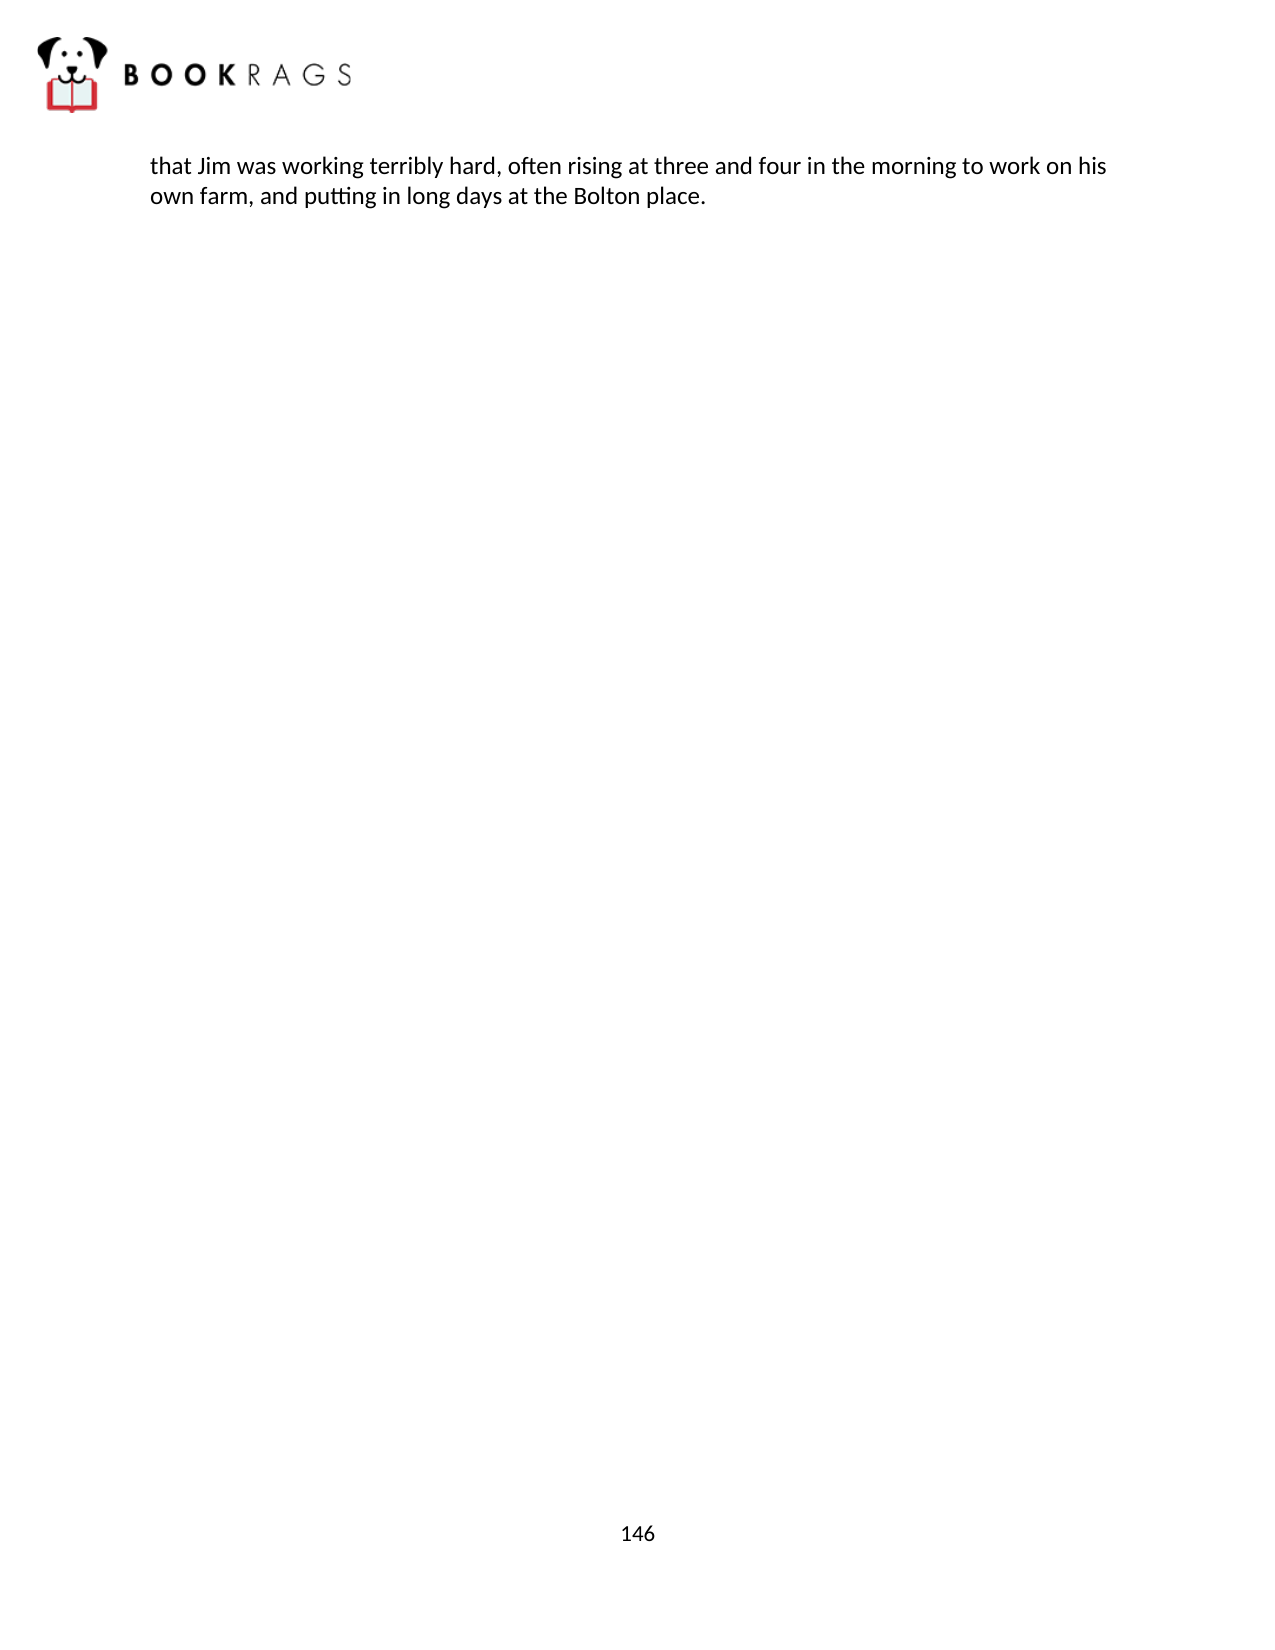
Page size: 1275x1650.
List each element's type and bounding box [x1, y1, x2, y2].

picture [37, 37, 351, 113]
text [150, 150, 1125, 211]
